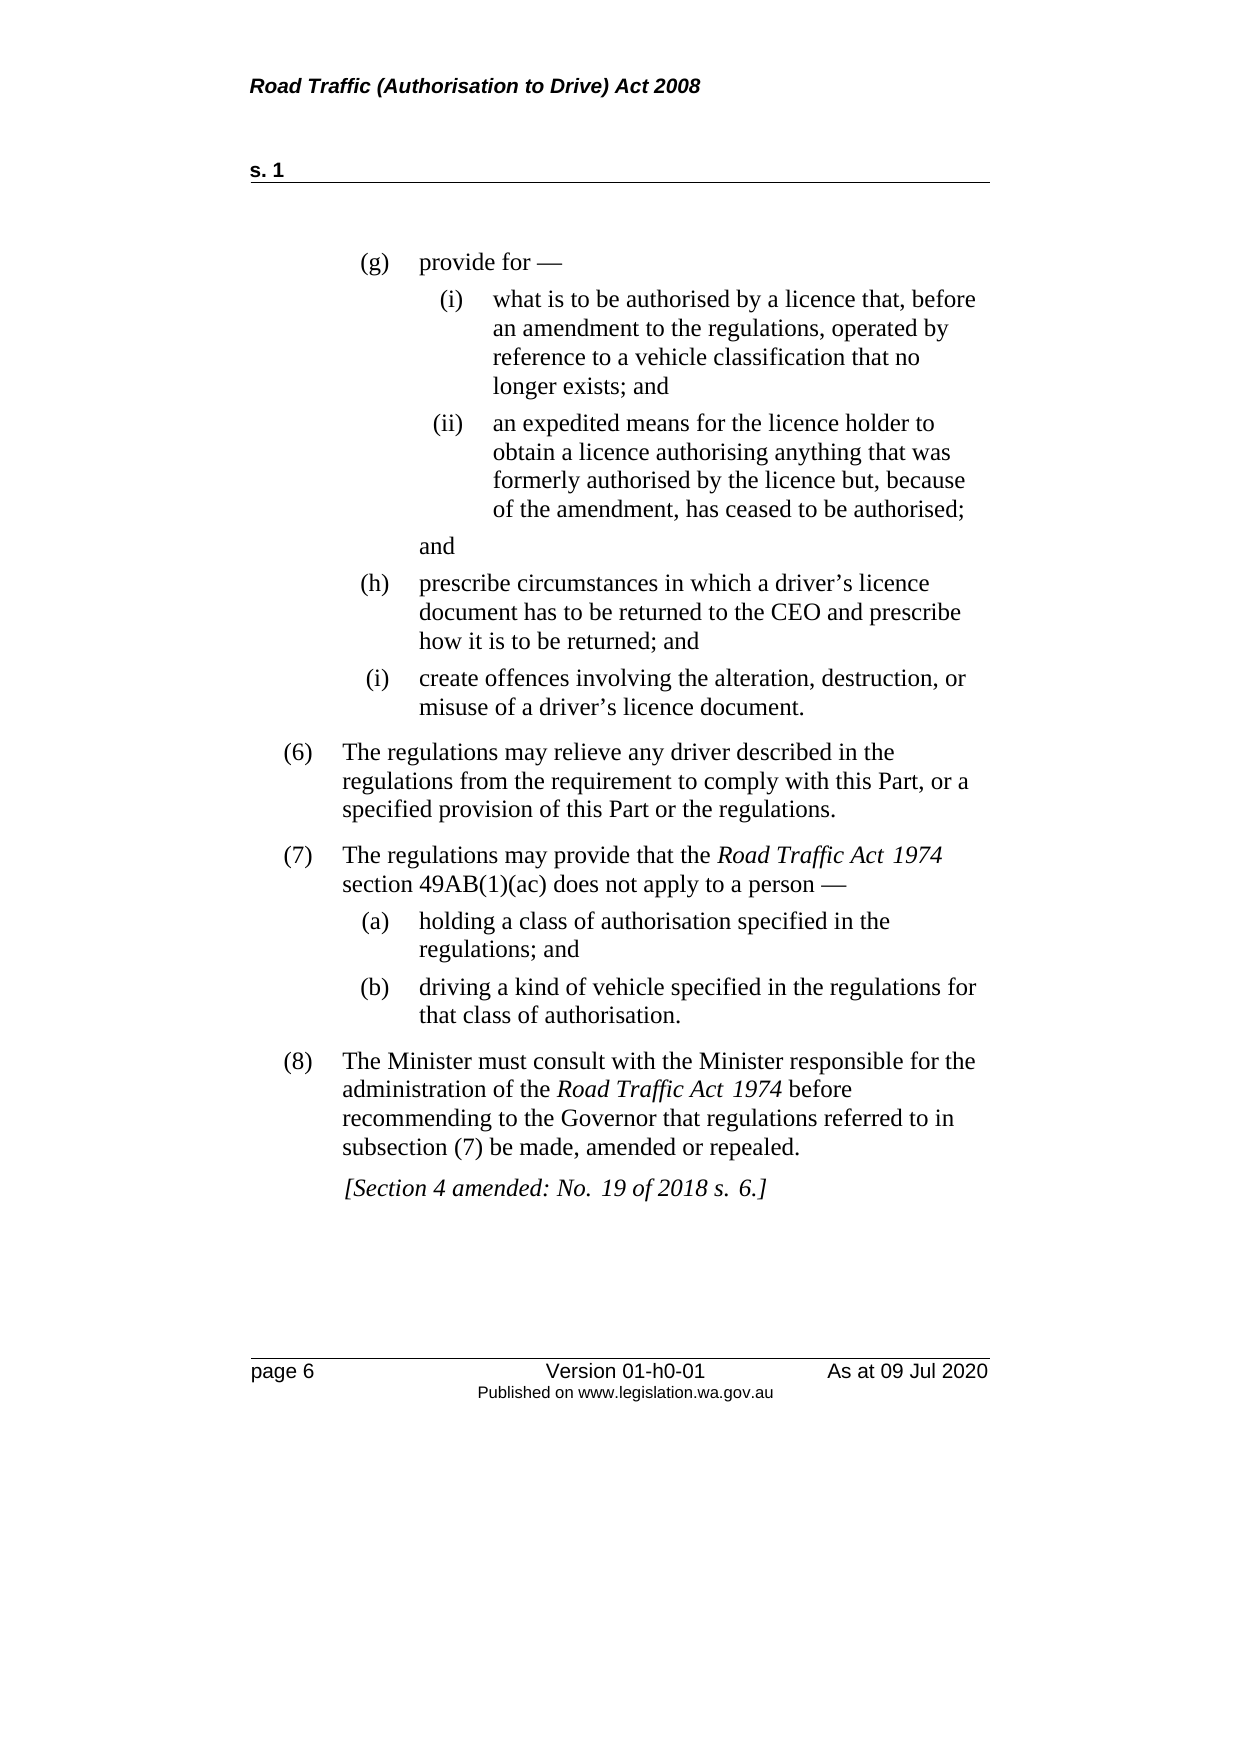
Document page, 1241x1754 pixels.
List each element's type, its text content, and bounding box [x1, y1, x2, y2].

text and [251, 531, 990, 560]
text (ii) an expedited means for the licence holder to obtain a licence authorising anything that was formerly authorised by the licence but, because of the amendment, has ceased to be authorised; [251, 408, 990, 523]
text (a) holding a class of authorisation specified in the regulations; and [251, 906, 990, 963]
text (i) what is to be authorised by a licence that, before an amendment to the regulations, operated by reference to a vehicle classification that no longer exists; and [251, 284, 990, 399]
text (b) driving a kind of vehicle specified in the regulations for that class of authorisation. [251, 972, 990, 1029]
text (g) provide for — [251, 247, 990, 276]
text (i) create offences involving the alteration, destruction, or misuse of a driver’s licence document. [251, 663, 990, 720]
text [Section 4 amended: No. 19 of 2018 s. 6.] [251, 1173, 990, 1202]
text (h) prescribe circumstances in which a driver’s licence document has to be returned to the CEO and prescribe how it is to be returned; and [251, 568, 990, 654]
text (6) The regulations may relieve any driver described in the regulations from the requirement to comply with this Part, or a specified provision of this Part or the regulations. [251, 737, 990, 823]
text (7) The regulations may provide that the Road Traffic Act 1974 section 49AB(1)(ac) does not apply to a person — [251, 840, 990, 897]
text (8) The Minister must consult with the Minister responsible for the administration of the Road Traffic Act 1974 before recommending to the Governor that regulations referred to in subsection (7) be made, amended or repealed. [251, 1046, 990, 1161]
